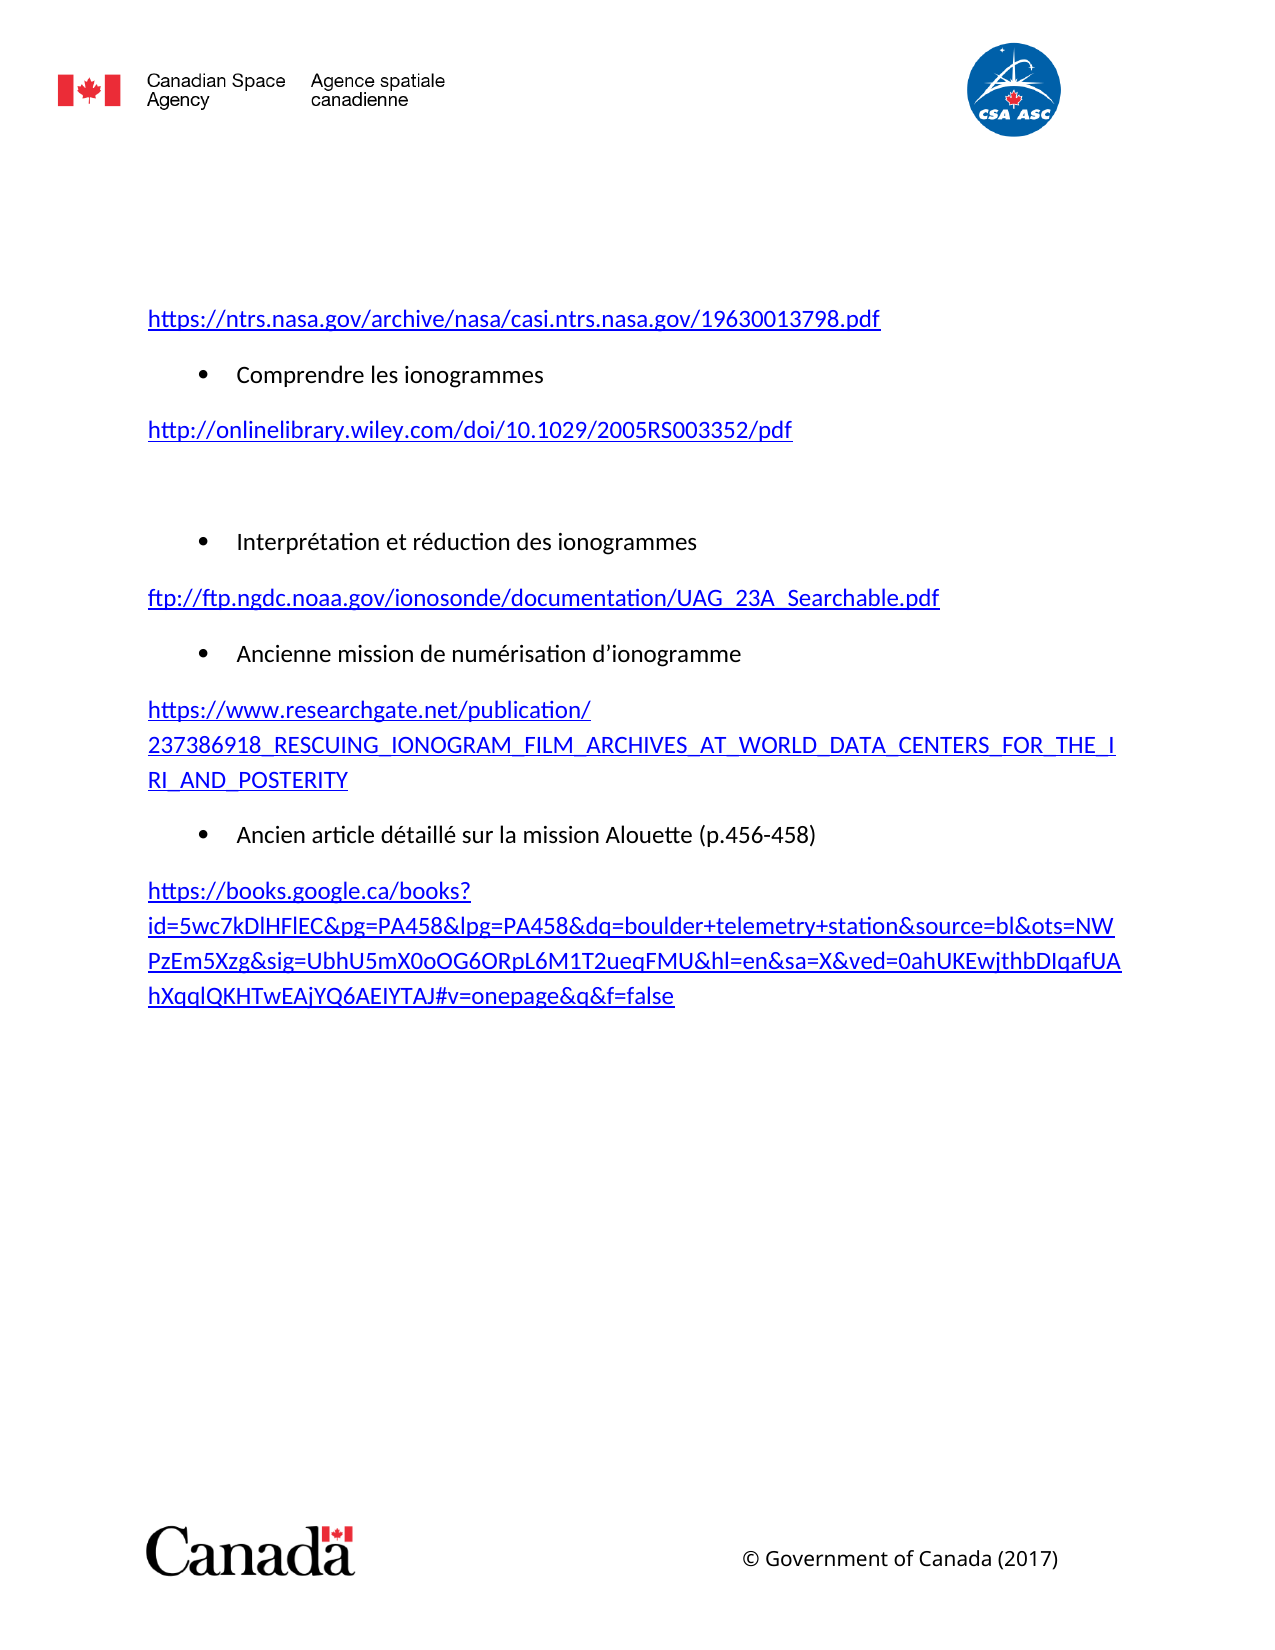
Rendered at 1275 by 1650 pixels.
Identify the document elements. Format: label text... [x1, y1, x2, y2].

text https://ntrs.nasa.gov/archive/nasa/casi.ntrs.nasa.gov/19630013798.pdf [148, 303, 1122, 333]
list Interprétation et réduction des ionogrammes [199, 526, 1122, 557]
picture [0, 1481, 373, 1650]
text ftp://ftp.ngdc.noaa.gov/ionosonde/documentation/UAG_23A_Searchable.pdf [148, 582, 1122, 613]
text https://books.google.ca/books?id=5wc7kDlHFlEC&pg=PA458&lpg=PA458&dq=boulder+telemetry+station&source=bl&ots=NWPzEm5Xzg&sig=UbhU5mX0oOG6ORpL6M1T2ueqFMU&hl=en&sa=X&ved=0ahUKEwjthbDIqafUAhXqqlQKHTwEAjYQ6AEIYTAJ#v=onepage&q&f=false [148, 973, 1122, 1011]
picture [0, 0, 1198, 275]
list Ancien article détaillé sur la mission Alouette (p.456-458) [199, 819, 1122, 850]
text https://www.researchgate.net/publication/237386918_RESCUING_IONOGRAM_FILM_ARCHIVES_AT_WORLD_DATA_CENTERS_FOR_THE_IRI_AND_POSTERITY [148, 694, 1122, 794]
list Comprendre les ionogrammes [199, 359, 1122, 389]
list Ancienne mission de numérisation d’ionogramme [199, 638, 1122, 668]
text https://books.google.ca/books?id=5wc7kDlHFlEC&pg=PA458&lpg=PA458&dq=boulder+telemetry+station&source=bl&ots=NWPzEm5Xzg&sig=UbhU5mX0oOG6ORpL6M1T2ueqFMU&hl=en&sa=X&ved=0ahUKEwjthbDIqafUAhXqqlQKHTwEAjYQ6AEIYTAJ#v=onepage&q&f=false [148, 875, 1122, 971]
text http://onlinelibrary.wiley.com/doi/10.1029/2005RS003352/pdf [148, 414, 1122, 445]
